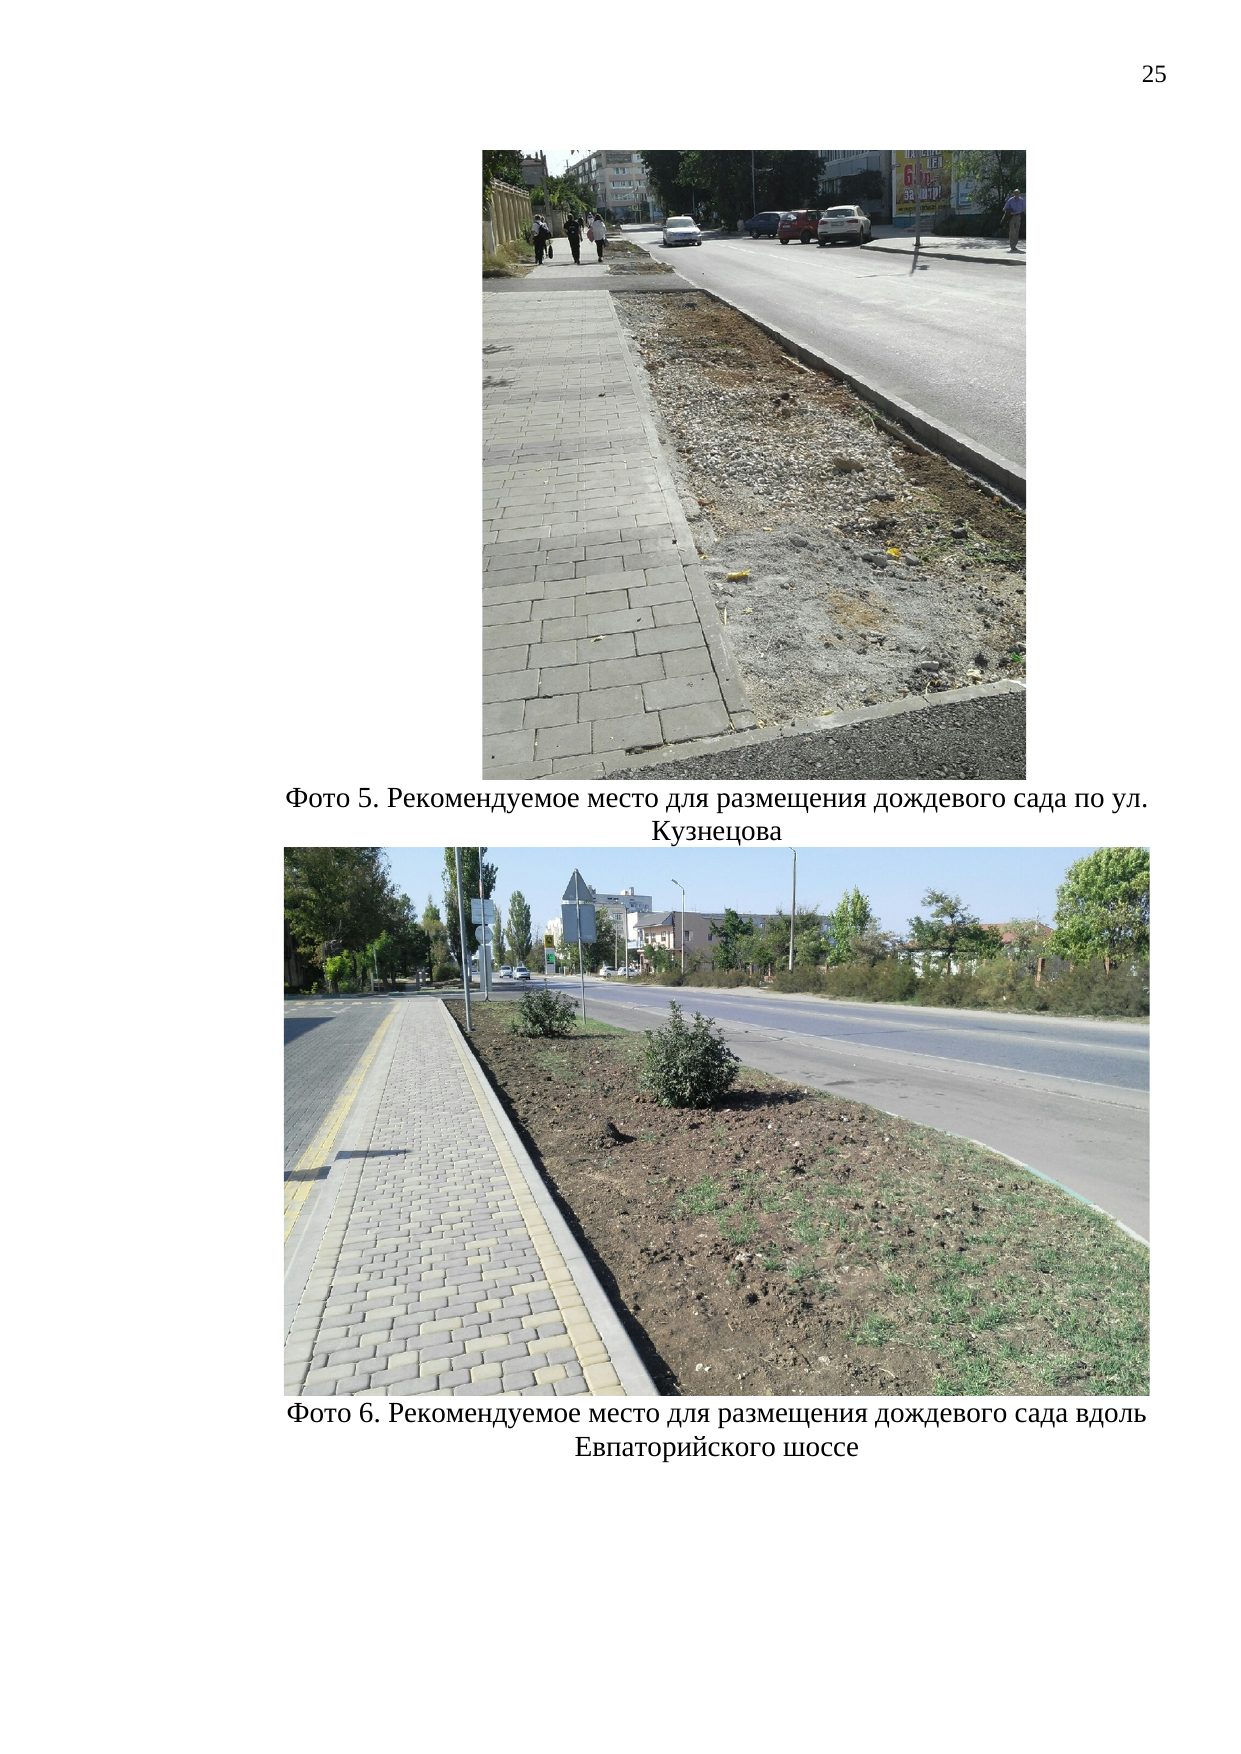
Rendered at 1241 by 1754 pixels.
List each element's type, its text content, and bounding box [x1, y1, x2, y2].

picture [482, 150, 1027, 780]
picture [283, 847, 1150, 1396]
